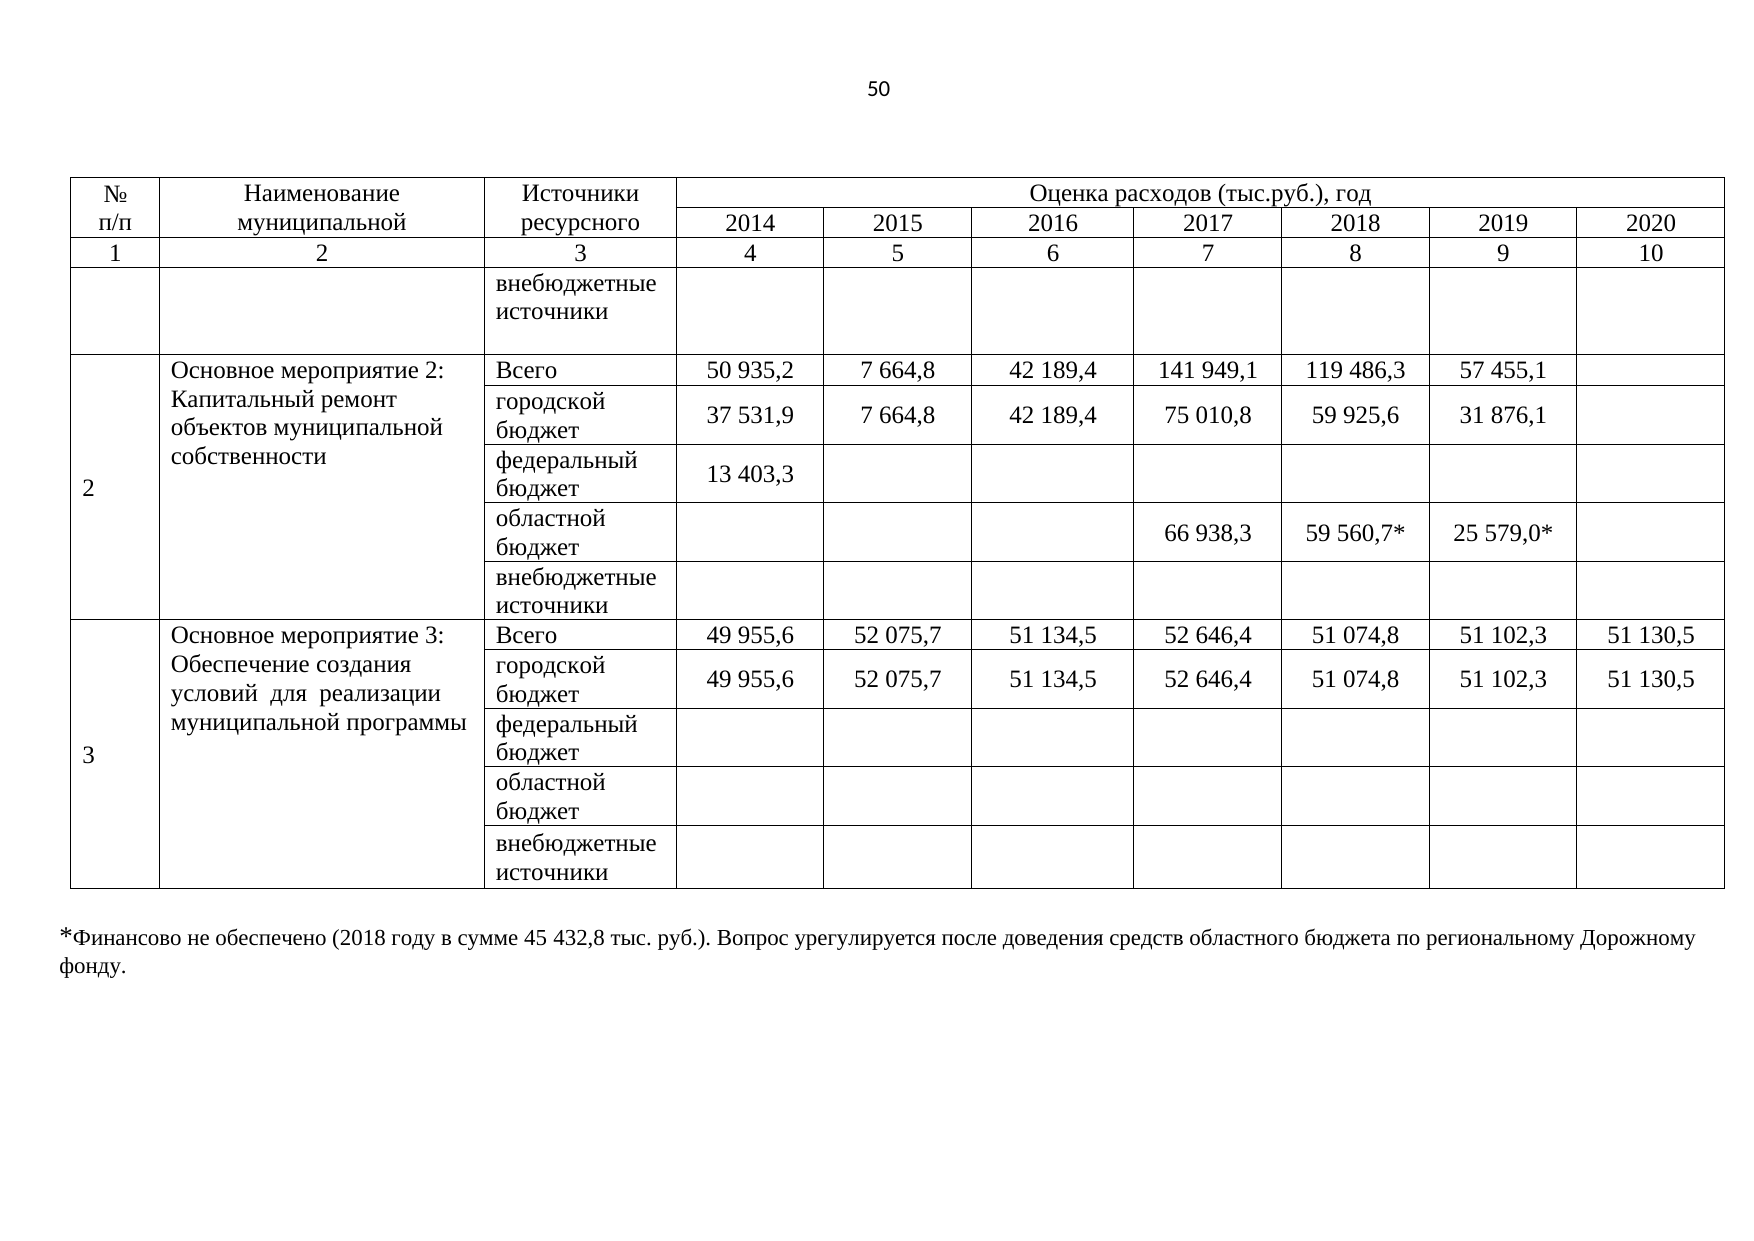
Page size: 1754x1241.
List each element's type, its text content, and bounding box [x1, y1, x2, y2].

table_cell [972, 503, 1133, 561]
table_cell [824, 268, 971, 354]
table_cell 66 938,3 [1134, 503, 1281, 561]
table_cell 50 935,2 [677, 355, 823, 385]
table_cell [1282, 445, 1429, 502]
table_cell 3 [71, 620, 159, 888]
table_cell [1282, 826, 1429, 888]
table_cell 51 130,5 [1577, 650, 1724, 708]
table_cell 59 560,7* [1282, 503, 1429, 561]
table_cell 141 949,1 [1134, 355, 1281, 385]
table_cell городской бюджет [485, 650, 676, 708]
table_cell [1134, 268, 1281, 354]
table_cell [824, 709, 971, 766]
table_cell [824, 445, 971, 502]
table_header Наименование муниципальной программы, подпрограммы муниципальной программы, ведомственной целевой программы, основного мероприятия [160, 178, 484, 237]
table_cell Основное мероприятие 3: Обеспечение создания условий для реализации муниципальной программы [160, 620, 484, 888]
table_cell [1282, 767, 1429, 825]
table_cell внебюджетные источники [485, 562, 676, 619]
table_cell 59 925,6 [1282, 386, 1429, 444]
table_cell [1134, 767, 1281, 825]
table_cell 6 [972, 238, 1133, 267]
table_cell [677, 503, 823, 561]
table_cell 2015 [824, 208, 971, 237]
table_cell [1577, 268, 1724, 354]
table_cell 42 189,4 [972, 355, 1133, 385]
table_cell 3 [485, 238, 676, 267]
table_cell [1282, 709, 1429, 766]
table_cell 25 579,0* [1430, 503, 1576, 561]
table_cell 52 075,7 [824, 650, 971, 708]
table_cell 51 074,8 [1282, 650, 1429, 708]
table_cell 37 531,9 [677, 386, 823, 444]
table_cell Основное мероприятие 2: Капитальный ремонт объектов муниципальной собственности [160, 355, 484, 619]
table_cell 2 [160, 238, 484, 267]
table_cell [972, 268, 1133, 354]
table_cell 51 102,3 [1430, 620, 1576, 649]
table_cell 7 664,8 [824, 386, 971, 444]
table_cell [1577, 503, 1724, 561]
table_cell Всего [485, 355, 676, 385]
table_cell [972, 562, 1133, 619]
table_cell 51 130,5 [1577, 620, 1724, 649]
table_cell 57 455,1 [1430, 355, 1576, 385]
table_cell [1430, 709, 1576, 766]
table_cell 10 [1577, 238, 1724, 267]
table_cell 4 [677, 238, 823, 267]
table_cell 31 876,1 [1430, 386, 1576, 444]
table_cell [824, 767, 971, 825]
text *Финансово не обеспечено (2018 году в сумме 45 432,8 тыс. руб.). Вопрос урегулируется после доведения средств областного бюджета по региональному Дорожному фонду. [59, 921, 1698, 978]
table_cell городской бюджет [485, 386, 676, 444]
table_cell [677, 268, 823, 354]
table_cell [1577, 709, 1724, 766]
table_cell 51 134,5 [972, 620, 1133, 649]
table_cell [1282, 562, 1429, 619]
table_cell 2 [71, 355, 159, 619]
table_cell [677, 767, 823, 825]
table_cell [1282, 268, 1429, 354]
table_cell [824, 503, 971, 561]
table_cell 5 [824, 238, 971, 267]
table_cell 51 074,8 [1282, 620, 1429, 649]
table_cell [1577, 826, 1724, 888]
table_cell внебюджетные источники [485, 268, 676, 354]
table_cell Всего [485, 620, 676, 649]
table_cell [1430, 562, 1576, 619]
table_cell областной бюджет [485, 503, 676, 561]
table_cell 13 403,3 [677, 445, 823, 502]
table_cell [1430, 268, 1576, 354]
table_cell [1134, 826, 1281, 888]
table_header Оценка расходов (тыс.руб.), год [677, 178, 1724, 207]
table_cell 75 010,8 [1134, 386, 1281, 444]
table_header Источники ресурсного обеспечения [485, 178, 676, 237]
table_cell 2017 [1134, 208, 1281, 237]
table_cell 2016 [972, 208, 1133, 237]
table_cell 7 664,8 [824, 355, 971, 385]
table_cell [972, 445, 1133, 502]
table_cell 51 102,3 [1430, 650, 1576, 708]
table_cell 2019 [1430, 208, 1576, 237]
table_cell 7 [1134, 238, 1281, 267]
table_cell 2014 [677, 208, 823, 237]
table_cell [677, 709, 823, 766]
table_cell 49 955,6 [677, 620, 823, 649]
table_cell 1 [71, 238, 159, 267]
table_cell [1430, 767, 1576, 825]
table_cell 51 134,5 [972, 650, 1133, 708]
table_cell 42 189,4 [972, 386, 1133, 444]
table_cell 52 646,4 [1134, 620, 1281, 649]
table_cell [1134, 562, 1281, 619]
table_cell 119 486,3 [1282, 355, 1429, 385]
table_cell [824, 562, 971, 619]
table_cell 52 646,4 [1134, 650, 1281, 708]
table_cell 49 955,6 [677, 650, 823, 708]
table_cell 2020 [1577, 208, 1724, 237]
table_cell [824, 826, 971, 888]
table_cell [1134, 709, 1281, 766]
table_cell [677, 562, 823, 619]
table_cell [972, 709, 1133, 766]
table_cell федеральный бюджет [485, 709, 676, 766]
table_cell [1577, 562, 1724, 619]
table_cell [1577, 445, 1724, 502]
table_cell [1134, 445, 1281, 502]
table_cell [1577, 355, 1724, 385]
table_cell [1430, 445, 1576, 502]
table_cell [1430, 826, 1576, 888]
table_cell [677, 826, 823, 888]
table_cell 2018 [1282, 208, 1429, 237]
table_cell областной бюджет [485, 767, 676, 825]
table_cell 8 [1282, 238, 1429, 267]
table_cell внебюджетные источники [485, 826, 676, 888]
table_cell [1577, 767, 1724, 825]
table_cell 9 [1430, 238, 1576, 267]
table_cell [972, 767, 1133, 825]
table_cell 52 075,7 [824, 620, 971, 649]
table_header № п/п [71, 178, 159, 237]
table_cell федеральный бюджет [485, 445, 676, 502]
table_cell [972, 826, 1133, 888]
table_cell [1577, 386, 1724, 444]
